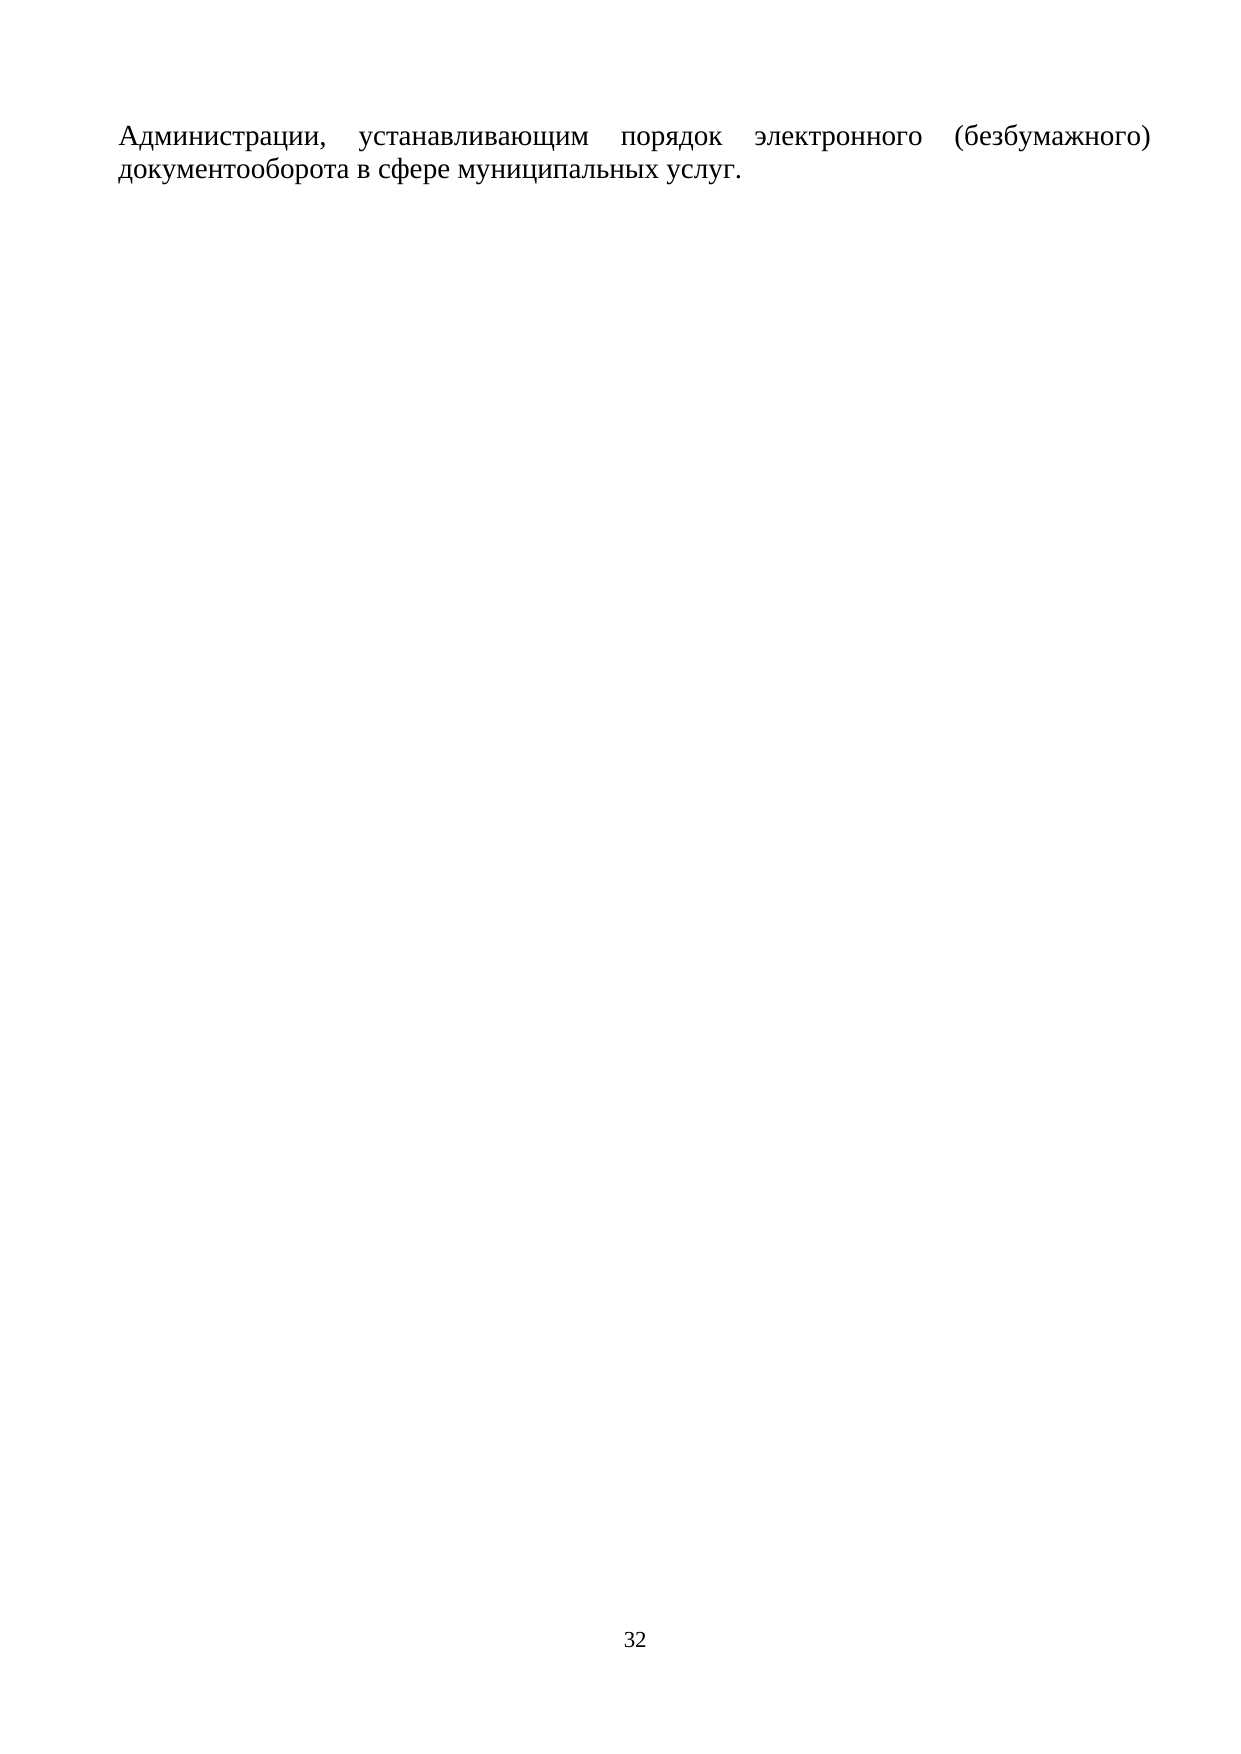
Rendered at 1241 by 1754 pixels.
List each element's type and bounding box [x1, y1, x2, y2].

text [118, 118, 1152, 185]
